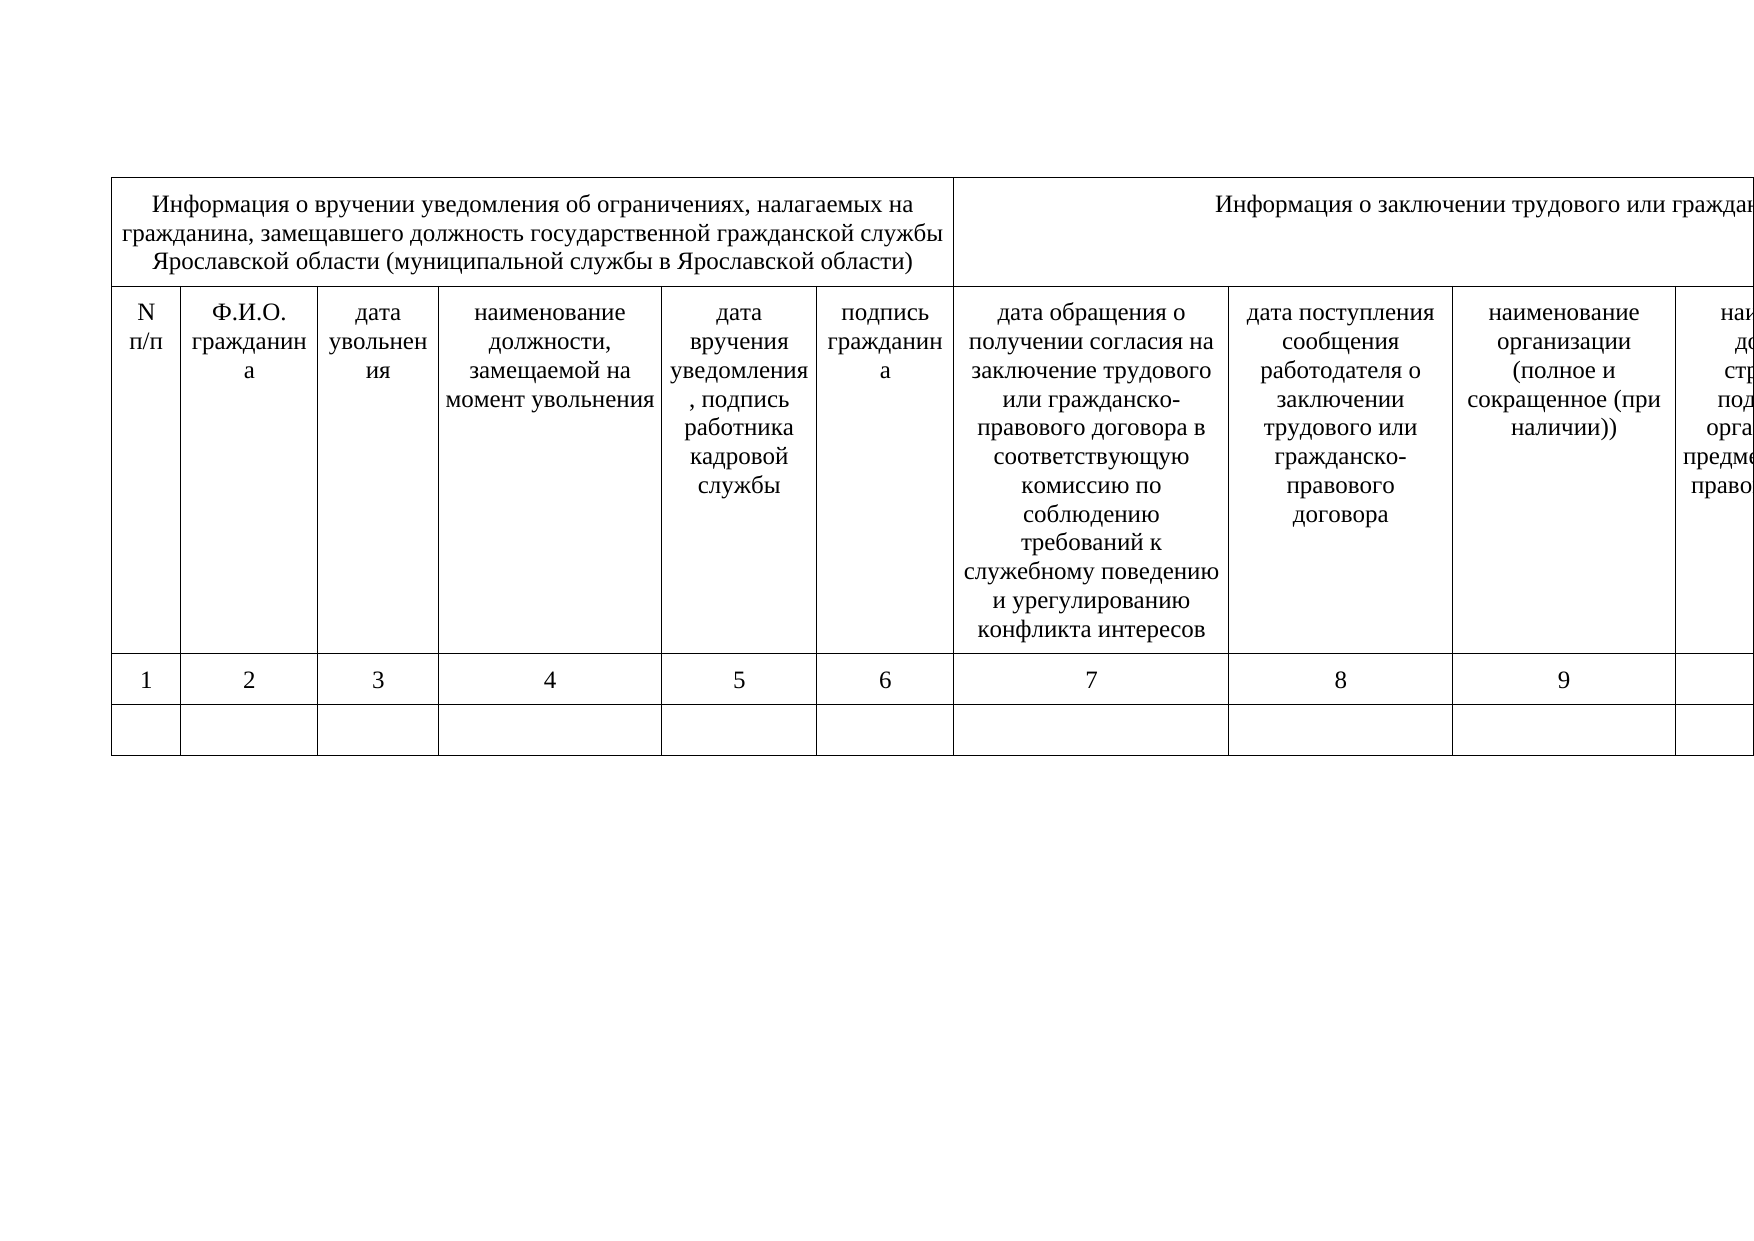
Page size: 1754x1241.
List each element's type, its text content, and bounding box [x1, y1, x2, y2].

table_cell 10 [1676, 654, 1753, 704]
table_cell 8 [1229, 654, 1452, 704]
table_cell N п/п [112, 287, 180, 653]
table_cell подпись гражданина [817, 287, 953, 653]
table_cell 5 [662, 654, 816, 704]
table_cell наименование должности, замещаемой на момент увольнения [439, 287, 661, 653]
table_cell [954, 705, 1228, 755]
table_cell дата поступления сообщения работодателя о заключении трудового или гражданско-правового договора [1229, 287, 1452, 653]
table_cell 6 [817, 654, 953, 704]
table_cell [112, 705, 180, 755]
table_cell дата увольнения [318, 287, 438, 653]
table_cell Ф.И.О. гражданина [181, 287, 317, 653]
table_cell [318, 705, 438, 755]
table_cell [1453, 705, 1675, 755]
table_cell [439, 705, 661, 755]
table_cell 2 [181, 654, 317, 704]
table_cell [1676, 705, 1753, 755]
table_cell 3 [318, 654, 438, 704]
table_header Информация о заключении трудового или гражданско-правового(ых) договора(ов) [954, 178, 1753, 286]
table_cell 7 [954, 654, 1228, 704]
table_cell дата вручения уведомления, подпись работника кадровой службы [662, 287, 816, 653]
table_header Информация о вручении уведомления об ограничениях, налагаемых на гражданина, замещавшего должность государственной гражданской службы Ярославской области (муниципальной службы в Ярославской области) [112, 178, 953, 286]
table_cell 1 [112, 654, 180, 704]
table_cell 9 [1453, 654, 1675, 704]
table_cell [181, 705, 317, 755]
table_cell [1229, 705, 1452, 755]
table_cell [662, 705, 816, 755]
table_cell наименование должности, структурного подразделения организации или предмет гражданско-правового договора [1676, 287, 1753, 653]
table_cell [817, 705, 953, 755]
table_cell 4 [439, 654, 661, 704]
table_cell дата обращения о получении согласия на заключение трудового или гражданско-правового договора в соответствующую комиссию по соблюдению требований к служебному поведению и урегулированию конфликта интересов [954, 287, 1228, 653]
table_cell наименование организации (полное и сокращенное (при наличии)) [1453, 287, 1675, 653]
